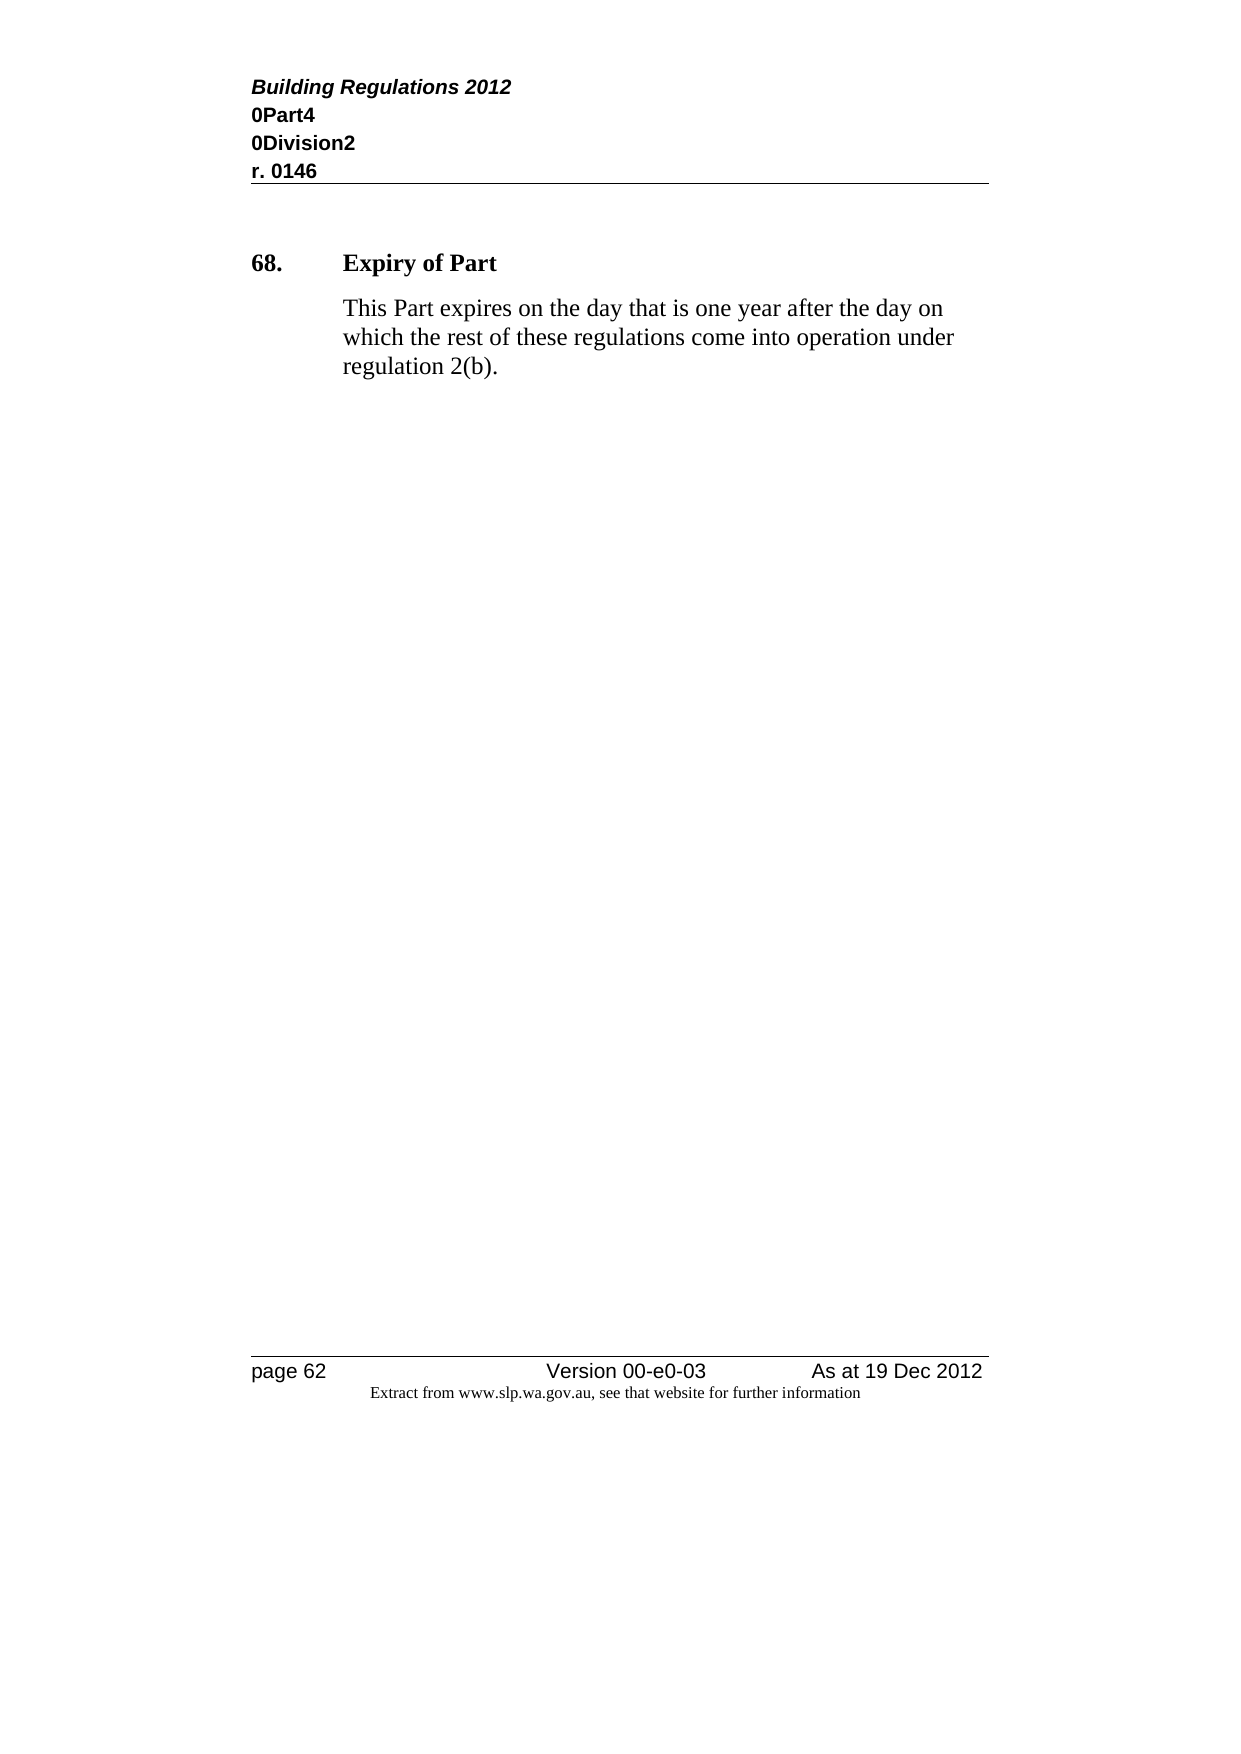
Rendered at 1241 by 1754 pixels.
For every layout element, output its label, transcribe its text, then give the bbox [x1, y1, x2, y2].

subtitle 68. Expiry of Part [251, 248, 989, 277]
text This Part expires on the day that is one year after the day on which the rest of these regulations come into operation under regulation 2(b). [251, 293, 989, 380]
